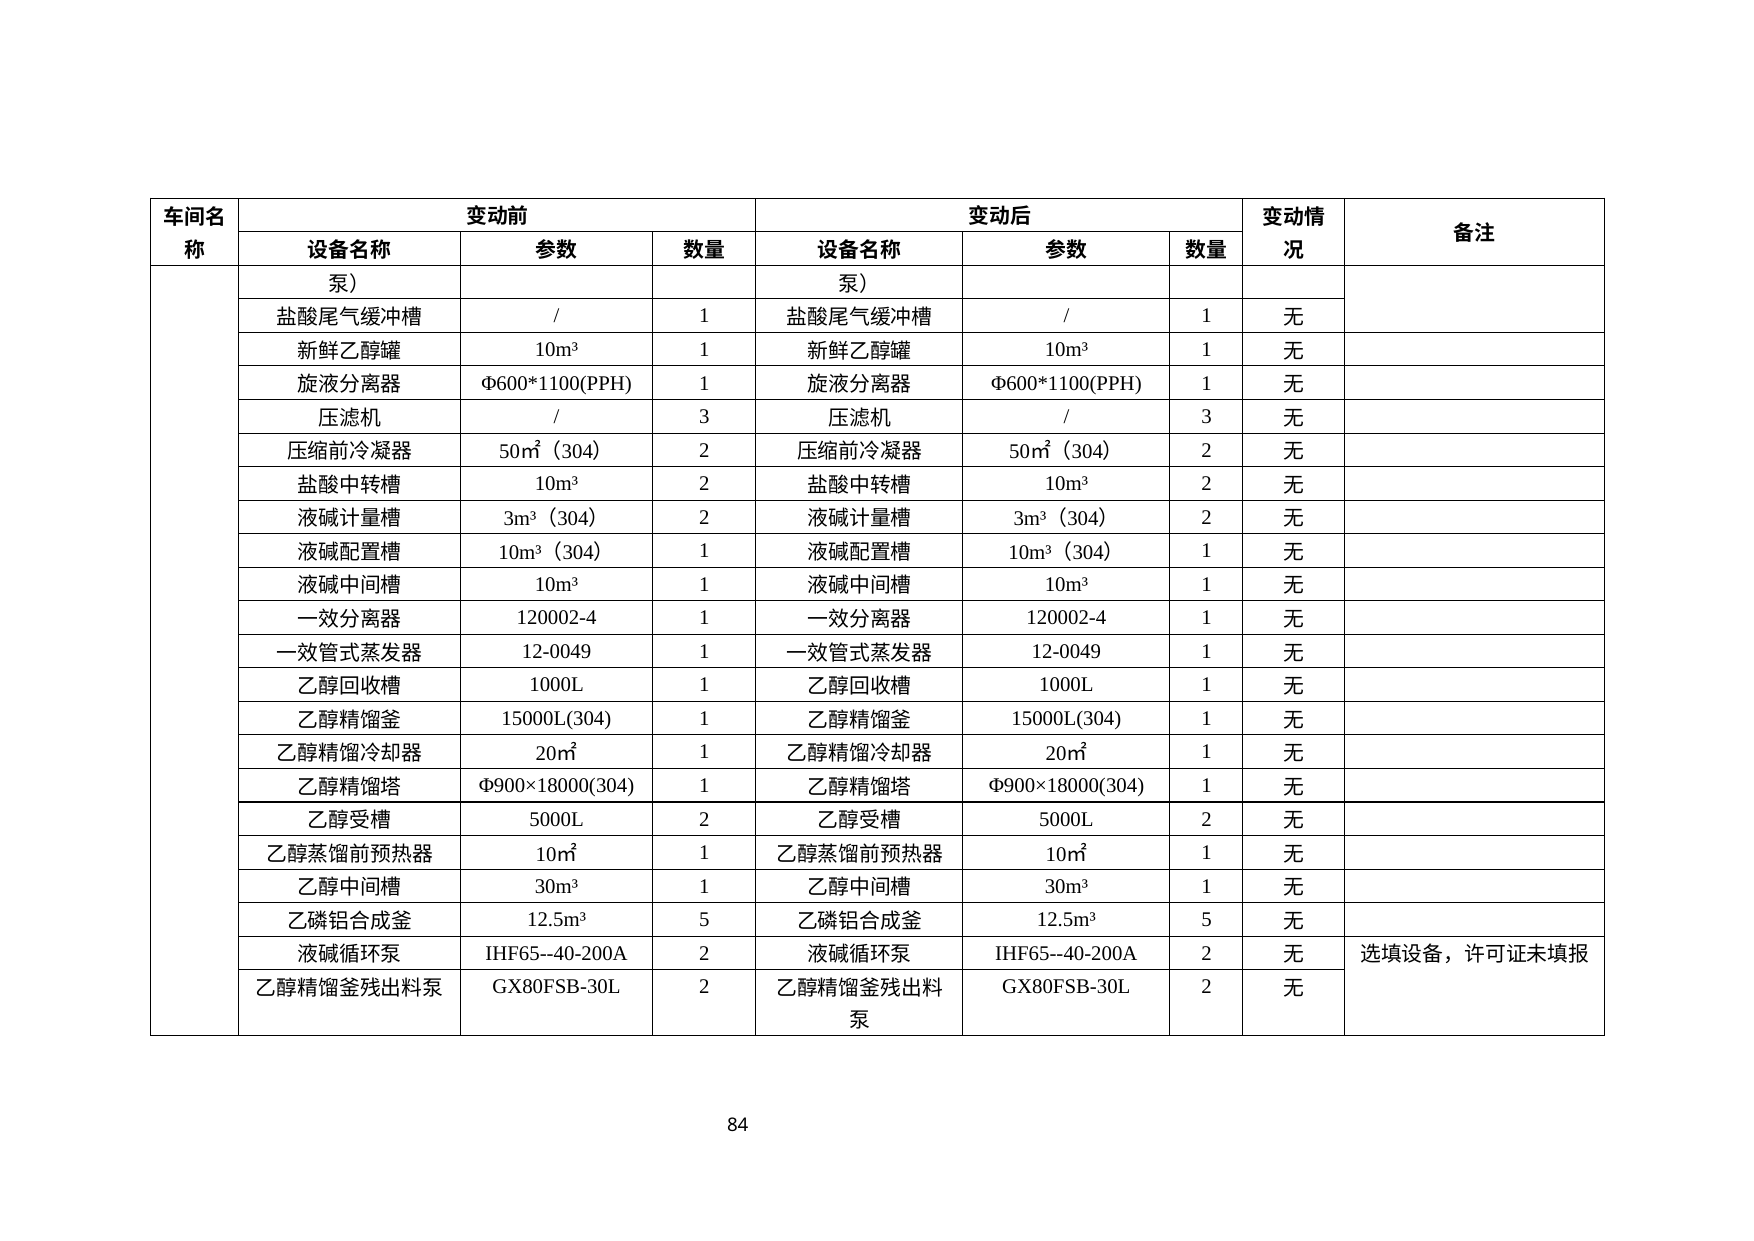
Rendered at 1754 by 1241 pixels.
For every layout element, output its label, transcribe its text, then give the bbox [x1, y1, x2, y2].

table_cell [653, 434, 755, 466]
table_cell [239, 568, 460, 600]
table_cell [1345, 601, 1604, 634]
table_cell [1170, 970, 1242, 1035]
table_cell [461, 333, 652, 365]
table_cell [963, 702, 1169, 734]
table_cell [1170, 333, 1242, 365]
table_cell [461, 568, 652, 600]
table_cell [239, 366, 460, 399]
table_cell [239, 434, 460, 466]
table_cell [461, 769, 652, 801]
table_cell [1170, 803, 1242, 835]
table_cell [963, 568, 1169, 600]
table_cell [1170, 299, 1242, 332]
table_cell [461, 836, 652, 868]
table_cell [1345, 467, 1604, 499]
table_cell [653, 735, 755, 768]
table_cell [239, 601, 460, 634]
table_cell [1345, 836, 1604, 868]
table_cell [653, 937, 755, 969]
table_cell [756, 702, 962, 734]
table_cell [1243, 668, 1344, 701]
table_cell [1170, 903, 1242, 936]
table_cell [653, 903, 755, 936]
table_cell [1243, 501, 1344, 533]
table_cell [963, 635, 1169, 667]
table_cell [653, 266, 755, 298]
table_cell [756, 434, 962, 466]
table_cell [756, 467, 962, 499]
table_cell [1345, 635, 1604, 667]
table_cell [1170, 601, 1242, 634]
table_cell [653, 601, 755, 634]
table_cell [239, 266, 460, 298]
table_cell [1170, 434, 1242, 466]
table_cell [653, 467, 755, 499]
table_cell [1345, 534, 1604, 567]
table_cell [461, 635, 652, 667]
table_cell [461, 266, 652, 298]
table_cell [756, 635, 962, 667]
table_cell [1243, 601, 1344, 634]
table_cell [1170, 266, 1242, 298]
table_header 变动情况 [1243, 199, 1344, 265]
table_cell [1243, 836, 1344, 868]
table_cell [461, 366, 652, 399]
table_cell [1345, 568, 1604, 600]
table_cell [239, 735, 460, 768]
table_cell 数量 [1170, 232, 1242, 265]
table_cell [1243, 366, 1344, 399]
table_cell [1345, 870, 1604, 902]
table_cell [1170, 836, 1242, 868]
table_header 变动前 [239, 199, 755, 231]
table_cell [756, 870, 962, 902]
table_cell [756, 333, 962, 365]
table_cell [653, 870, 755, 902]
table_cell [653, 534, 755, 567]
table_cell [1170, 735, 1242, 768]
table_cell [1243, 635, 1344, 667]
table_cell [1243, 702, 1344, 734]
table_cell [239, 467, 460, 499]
table_header 变动后 [756, 199, 1242, 231]
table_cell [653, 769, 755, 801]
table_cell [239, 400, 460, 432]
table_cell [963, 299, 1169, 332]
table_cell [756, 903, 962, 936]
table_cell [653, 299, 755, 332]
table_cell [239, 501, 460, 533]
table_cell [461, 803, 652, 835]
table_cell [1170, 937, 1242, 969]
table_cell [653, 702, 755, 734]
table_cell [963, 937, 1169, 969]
table_cell 设备名称 [239, 232, 460, 265]
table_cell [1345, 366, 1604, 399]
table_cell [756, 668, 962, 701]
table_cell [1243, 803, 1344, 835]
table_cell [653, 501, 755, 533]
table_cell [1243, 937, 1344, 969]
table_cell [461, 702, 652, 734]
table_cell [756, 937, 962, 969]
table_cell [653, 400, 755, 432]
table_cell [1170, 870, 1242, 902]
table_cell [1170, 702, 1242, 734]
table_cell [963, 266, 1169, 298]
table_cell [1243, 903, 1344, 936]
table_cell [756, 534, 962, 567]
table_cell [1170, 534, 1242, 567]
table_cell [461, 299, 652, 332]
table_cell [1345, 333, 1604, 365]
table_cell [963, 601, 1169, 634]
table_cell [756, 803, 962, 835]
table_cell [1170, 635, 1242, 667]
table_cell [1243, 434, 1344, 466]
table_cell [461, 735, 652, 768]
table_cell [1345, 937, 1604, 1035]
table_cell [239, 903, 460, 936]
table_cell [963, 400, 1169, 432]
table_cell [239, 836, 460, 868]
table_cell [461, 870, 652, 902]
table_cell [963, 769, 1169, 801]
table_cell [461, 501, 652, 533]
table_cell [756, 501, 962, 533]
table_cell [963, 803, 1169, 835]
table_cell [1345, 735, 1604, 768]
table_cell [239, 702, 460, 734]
table_cell 设备名称 [756, 232, 962, 265]
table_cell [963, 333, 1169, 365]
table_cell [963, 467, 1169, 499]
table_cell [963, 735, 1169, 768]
table_cell 数量 [653, 232, 755, 265]
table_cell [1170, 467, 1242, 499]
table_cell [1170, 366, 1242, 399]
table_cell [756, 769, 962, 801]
table_header 车间名称 [151, 199, 238, 265]
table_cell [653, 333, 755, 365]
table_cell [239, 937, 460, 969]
table_cell 参数 [963, 232, 1169, 265]
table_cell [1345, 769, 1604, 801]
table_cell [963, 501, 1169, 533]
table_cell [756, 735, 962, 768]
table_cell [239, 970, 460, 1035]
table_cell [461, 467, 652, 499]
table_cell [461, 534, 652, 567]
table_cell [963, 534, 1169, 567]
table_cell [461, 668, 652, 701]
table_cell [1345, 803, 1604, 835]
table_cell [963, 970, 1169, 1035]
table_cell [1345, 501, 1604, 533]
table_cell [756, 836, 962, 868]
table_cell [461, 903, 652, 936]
table_header 备注 [1345, 199, 1604, 265]
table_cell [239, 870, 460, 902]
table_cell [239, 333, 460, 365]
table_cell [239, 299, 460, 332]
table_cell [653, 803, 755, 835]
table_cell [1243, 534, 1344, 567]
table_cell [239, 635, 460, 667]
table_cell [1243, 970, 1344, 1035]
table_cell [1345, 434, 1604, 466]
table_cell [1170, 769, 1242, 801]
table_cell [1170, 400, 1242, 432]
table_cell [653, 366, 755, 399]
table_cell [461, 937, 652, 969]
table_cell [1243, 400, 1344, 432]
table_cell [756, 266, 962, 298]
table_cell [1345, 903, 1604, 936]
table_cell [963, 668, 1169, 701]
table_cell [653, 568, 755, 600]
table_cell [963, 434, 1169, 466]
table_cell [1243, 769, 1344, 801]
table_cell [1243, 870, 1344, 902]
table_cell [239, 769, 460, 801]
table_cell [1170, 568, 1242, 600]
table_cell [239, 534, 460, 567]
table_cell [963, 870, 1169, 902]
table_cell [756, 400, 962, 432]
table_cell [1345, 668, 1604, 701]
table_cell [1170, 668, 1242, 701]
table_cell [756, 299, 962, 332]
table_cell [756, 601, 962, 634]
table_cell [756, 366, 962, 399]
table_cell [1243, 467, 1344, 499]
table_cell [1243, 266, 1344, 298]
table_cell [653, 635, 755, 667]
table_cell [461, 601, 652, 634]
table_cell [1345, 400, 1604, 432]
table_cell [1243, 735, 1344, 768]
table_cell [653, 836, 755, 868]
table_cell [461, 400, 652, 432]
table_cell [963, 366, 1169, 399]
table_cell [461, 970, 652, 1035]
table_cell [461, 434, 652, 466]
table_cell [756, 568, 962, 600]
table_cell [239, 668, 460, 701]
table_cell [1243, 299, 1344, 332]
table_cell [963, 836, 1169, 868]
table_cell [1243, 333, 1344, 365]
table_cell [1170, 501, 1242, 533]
table_cell 参数 [461, 232, 652, 265]
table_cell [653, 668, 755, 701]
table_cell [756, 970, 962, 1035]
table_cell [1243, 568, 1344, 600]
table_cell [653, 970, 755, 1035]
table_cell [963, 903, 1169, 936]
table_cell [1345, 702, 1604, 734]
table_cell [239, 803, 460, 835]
